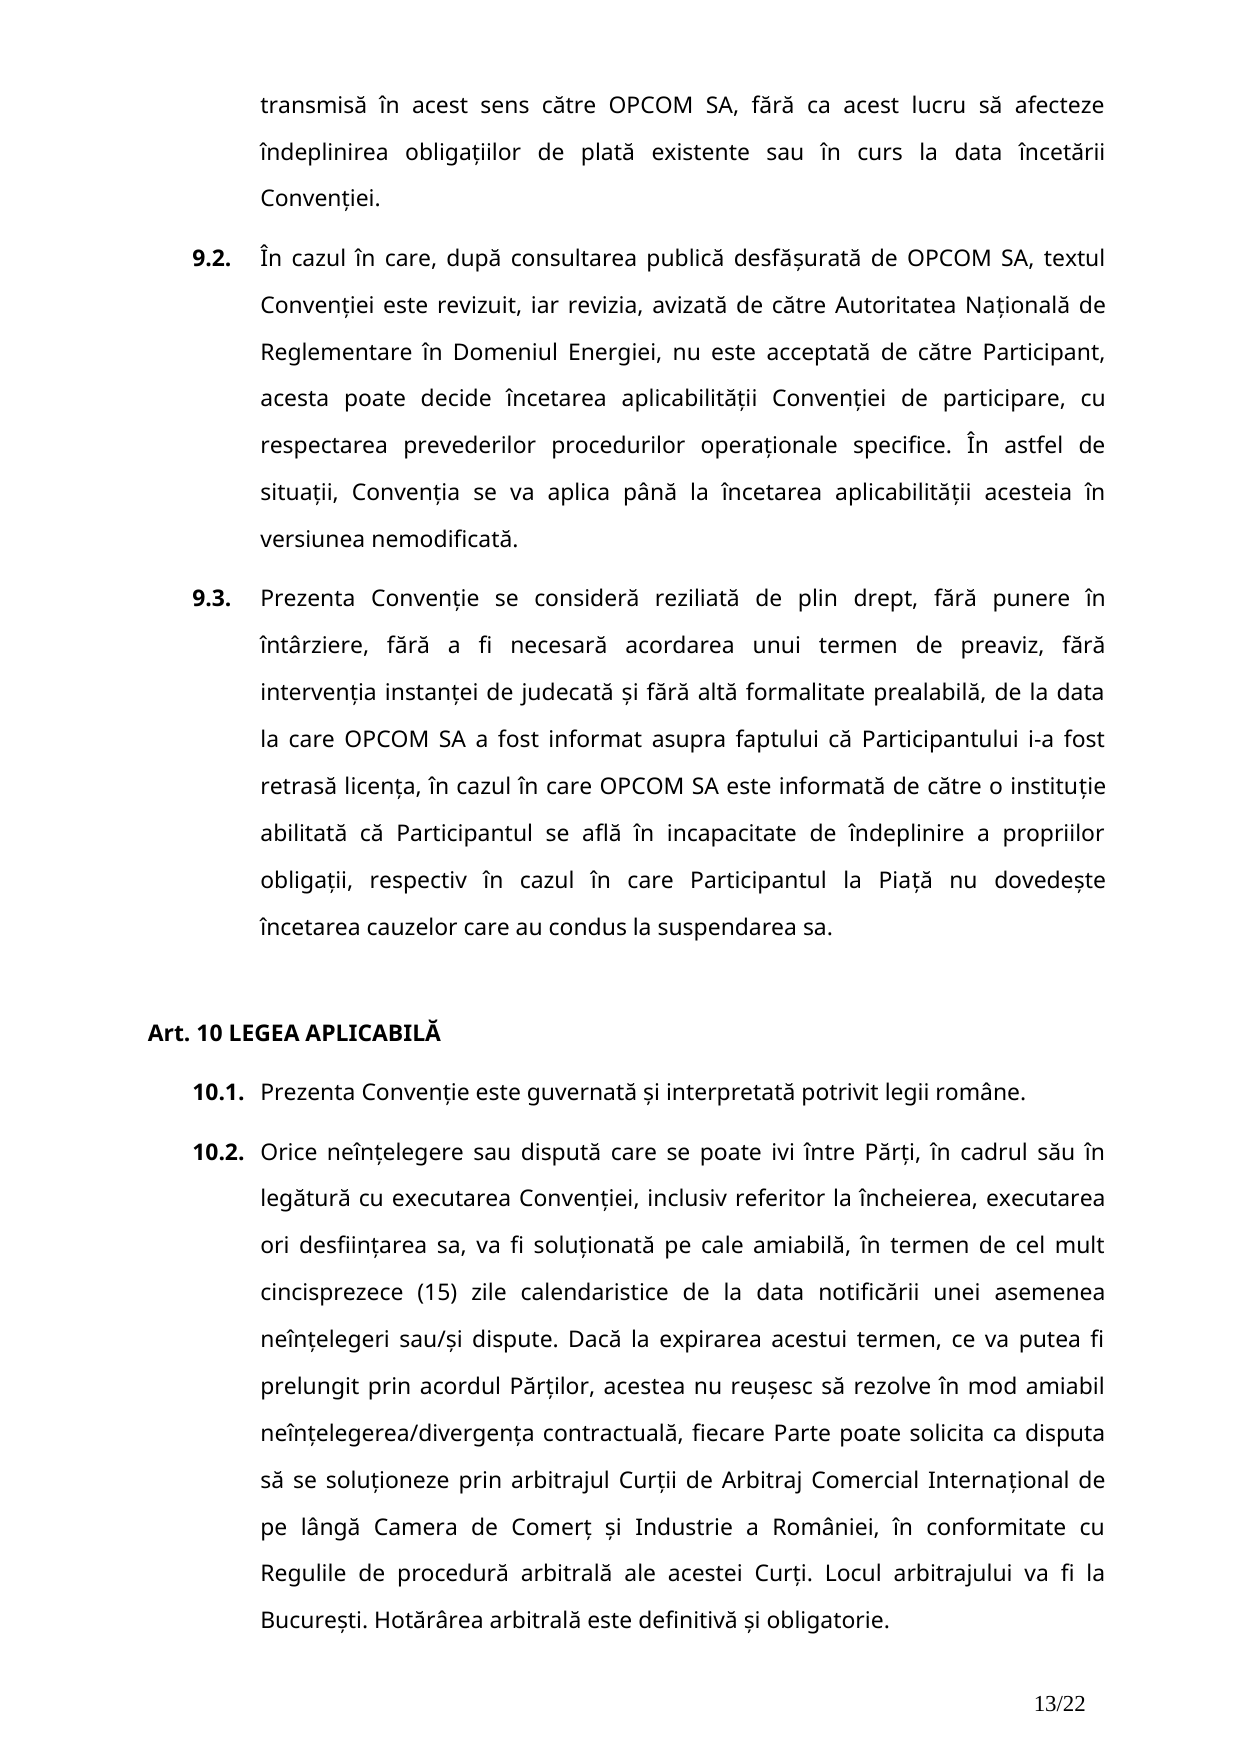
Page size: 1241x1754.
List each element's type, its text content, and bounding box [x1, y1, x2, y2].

list Prezenta Convenţie se consideră reziliată de plin drept, fără punere în întârziere, fără a fi necesară acordarea unui termen de preaviz, fără intervenţia instanţei de judecată şi fără altă formalitate prealabilă, de la data la care OPCOM SA a fost informat asupra faptului că Participantului i-a fost retrasă licenţa, în cazul în care OPCOM SA este informată de către o instituție abilitată că Participantul se află în incapacitate de îndeplinire a propriilor obligaţii, respectiv în cazul în care Participantul la Piață nu dovedește încetarea cauzelor care au condus la suspendarea sa. [192, 582, 1106, 942]
list Prezenta Convenţie este guvernată şi interpretată potrivit legii române. [192, 1076, 1106, 1107]
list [192, 89, 1106, 214]
list În cazul în care, după consultarea publică desfășurată de OPCOM SA, textul Convenţiei este revizuit, iar revizia, avizată de către Autoritatea Națională de Reglementare în Domeniul Energiei, nu este acceptată de către Participant, acesta poate decide încetarea aplicabilităţii Convenţiei de participare, cu respectarea prevederilor procedurilor operaţionale specifice. În astfel de situații, Convenția se va aplica până la încetarea aplicabilității acesteia în versiunea nemodificată. [192, 242, 1106, 554]
text Art. 10 LEGEA APLICABILĂ [148, 1017, 1106, 1048]
list Orice neînțelegere sau dispută care se poate ivi între Părţi, în cadrul său în legătură cu executarea Convenţiei, inclusiv referitor la încheierea, executarea ori desfiinţarea sa, va fi soluţionată pe cale amiabilă, în termen de cel mult cincisprezece (15) zile calendaristice de la data notificării unei asemenea neînțelegeri sau/şi dispute. Dacă la expirarea acestui termen, ce va putea fi prelungit prin acordul Părţilor, acestea nu reuşesc să rezolve în mod amiabil neînțelegerea/divergenţa contractuală, fiecare Parte poate solicita ca disputa să se soluţioneze prin arbitrajul Curţii de Arbitraj Comercial Internațional de pe lângă Camera de Comerţ şi Industrie a României, în conformitate cu Regulile de procedură arbitrală ale acestei Curţi. Locul arbitrajului va fi la Bucureşti. Hotărârea arbitrală este definitivă şi obligatorie. [192, 1136, 1106, 1636]
